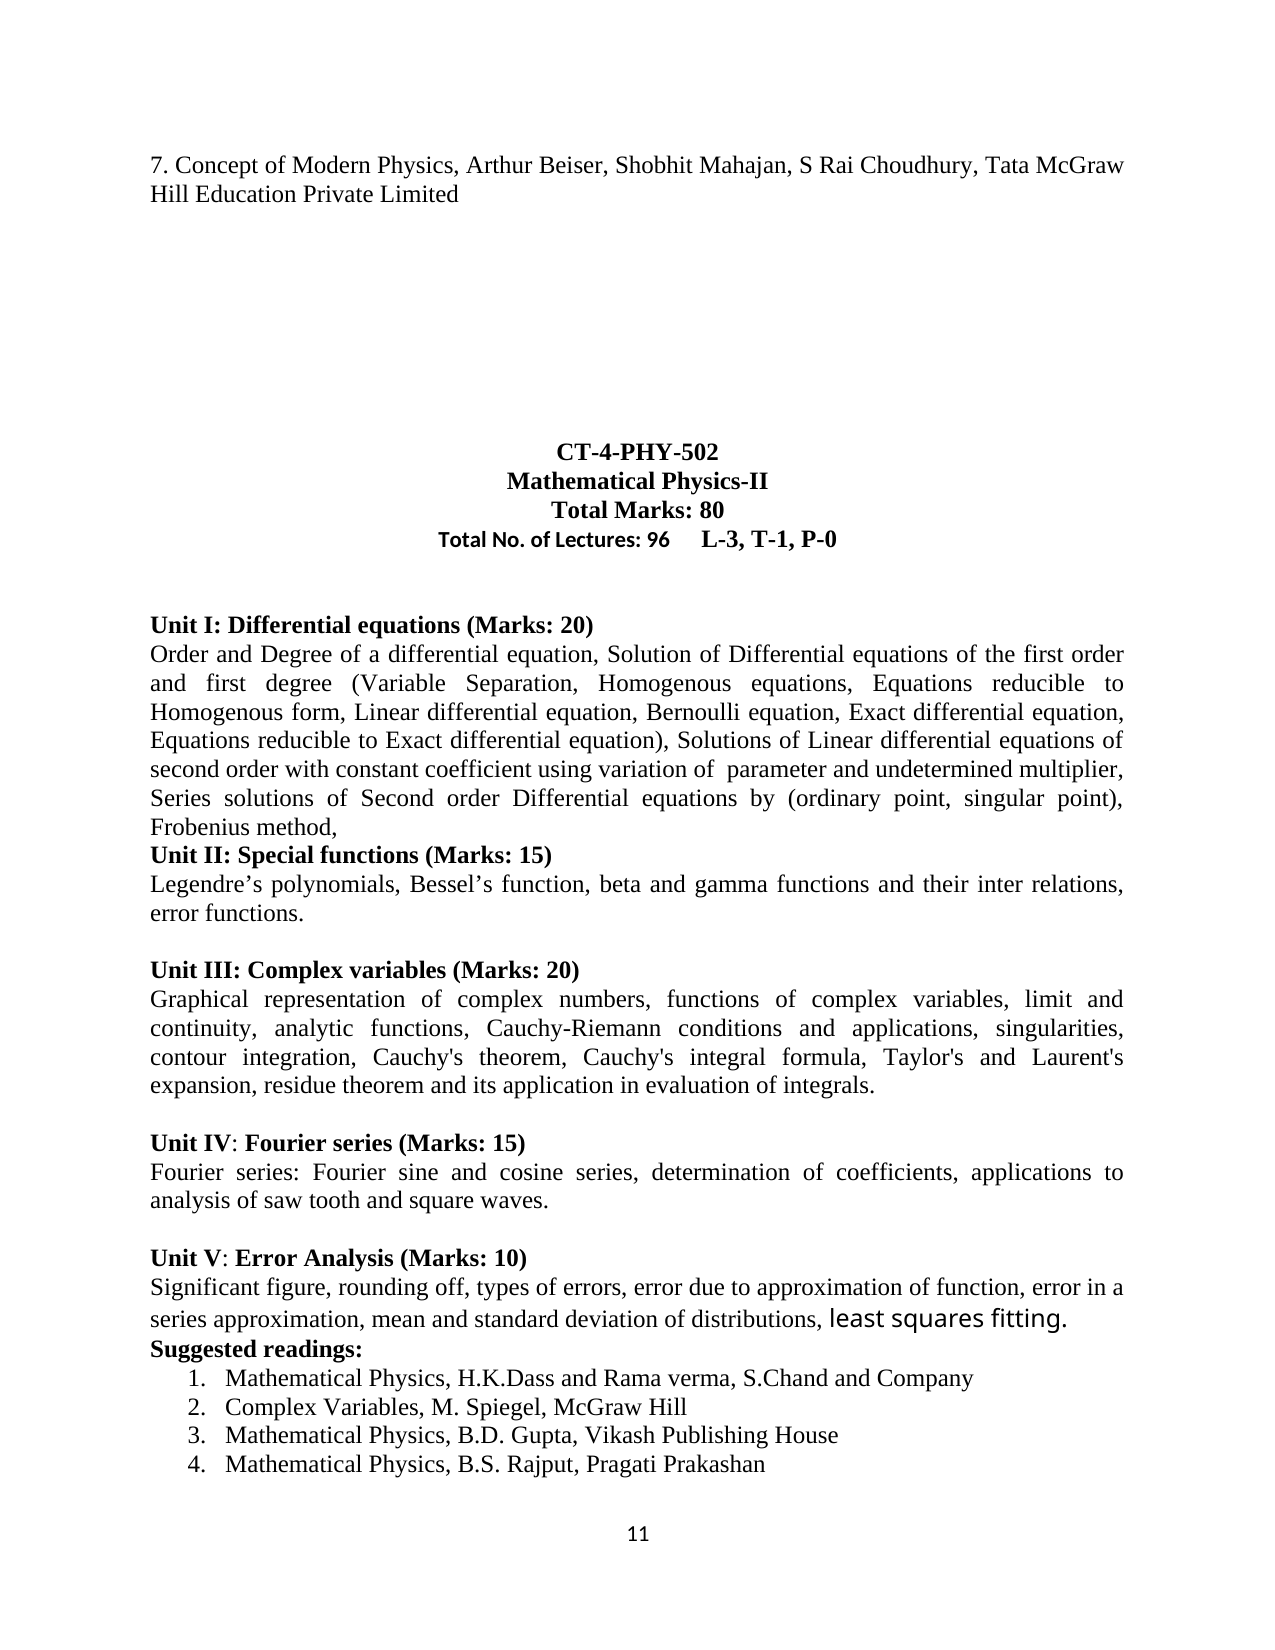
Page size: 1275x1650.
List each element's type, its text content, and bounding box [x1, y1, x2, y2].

text Legendre’s polynomials, Bessel’s function, beta and gamma functions and their inter relations, error functions. [150, 869, 1125, 927]
text Suggested readings: [150, 1334, 1125, 1363]
text Unit I: Differential equations (Marks: 20) [150, 610, 1125, 639]
list Mathematical Physics, B.S. Rajput, Pragati Prakashan [187, 1449, 1125, 1478]
text Unit V: Error Analysis (Marks: 10) [150, 1243, 1125, 1272]
text Total No. of Lectures: 96 L-3, T-1, P-0 [150, 524, 1125, 553]
list Mathematical Physics, H.K.Dass and Rama verma, S.Chand and Company [187, 1363, 1125, 1392]
text Mathematical Physics-II [150, 466, 1125, 495]
text 7. Concept of Modern Physics, Arthur Beiser, Shobhit Mahajan, S Rai Choudhury, Tata McGraw Hill Education Private Limited [150, 150, 1125, 207]
text Unit II: Special functions (Marks: 15) [150, 840, 1125, 869]
text CT-4-PHY-502 [150, 437, 1125, 466]
list Complex Variables, M. Spiegel, McGraw Hill [187, 1392, 1125, 1421]
text Significant figure, rounding off, types of errors, error due to approximation of function, error in a series approximation, mean and standard deviation of distributions, least squares fitting. [150, 1272, 1125, 1334]
text Graphical representation of complex numbers, functions of complex variables, limit and continuity, analytic functions, Cauchy-Riemann conditions and applications, singularities, contour integration, Cauchy's theorem, Cauchy's integral formula, Taylor's and Laurent's expansion, residue theorem and its application in evaluation of integrals. [150, 984, 1125, 1099]
text Fourier series: Fourier sine and cosine series, determination of coefficients, applications to analysis of saw tooth and square waves. [150, 1157, 1125, 1214]
list Mathematical Physics, B.D. Gupta, Vikash Publishing House [187, 1421, 1125, 1449]
text Unit IV: Fourier series (Marks: 15) [150, 1128, 1125, 1157]
text Total Marks: 80 [150, 495, 1125, 524]
text Order and Degree of a differential equation, Solution of Differential equations of the first order and first degree (Variable Separation, Homogenous equations, Equations reducible to Homogenous form, Linear differential equation, Bernoulli equation, Exact differential equation, Equations reducible to Exact differential equation), Solutions of Linear differential equations of second order with constant coefficient using variation of parameter and undetermined multiplier, Series solutions of Second order Differential equations by (ordinary point, singular point), Frobenius method, [150, 639, 1125, 840]
text Unit III: Complex variables (Marks: 20) [150, 955, 1125, 984]
